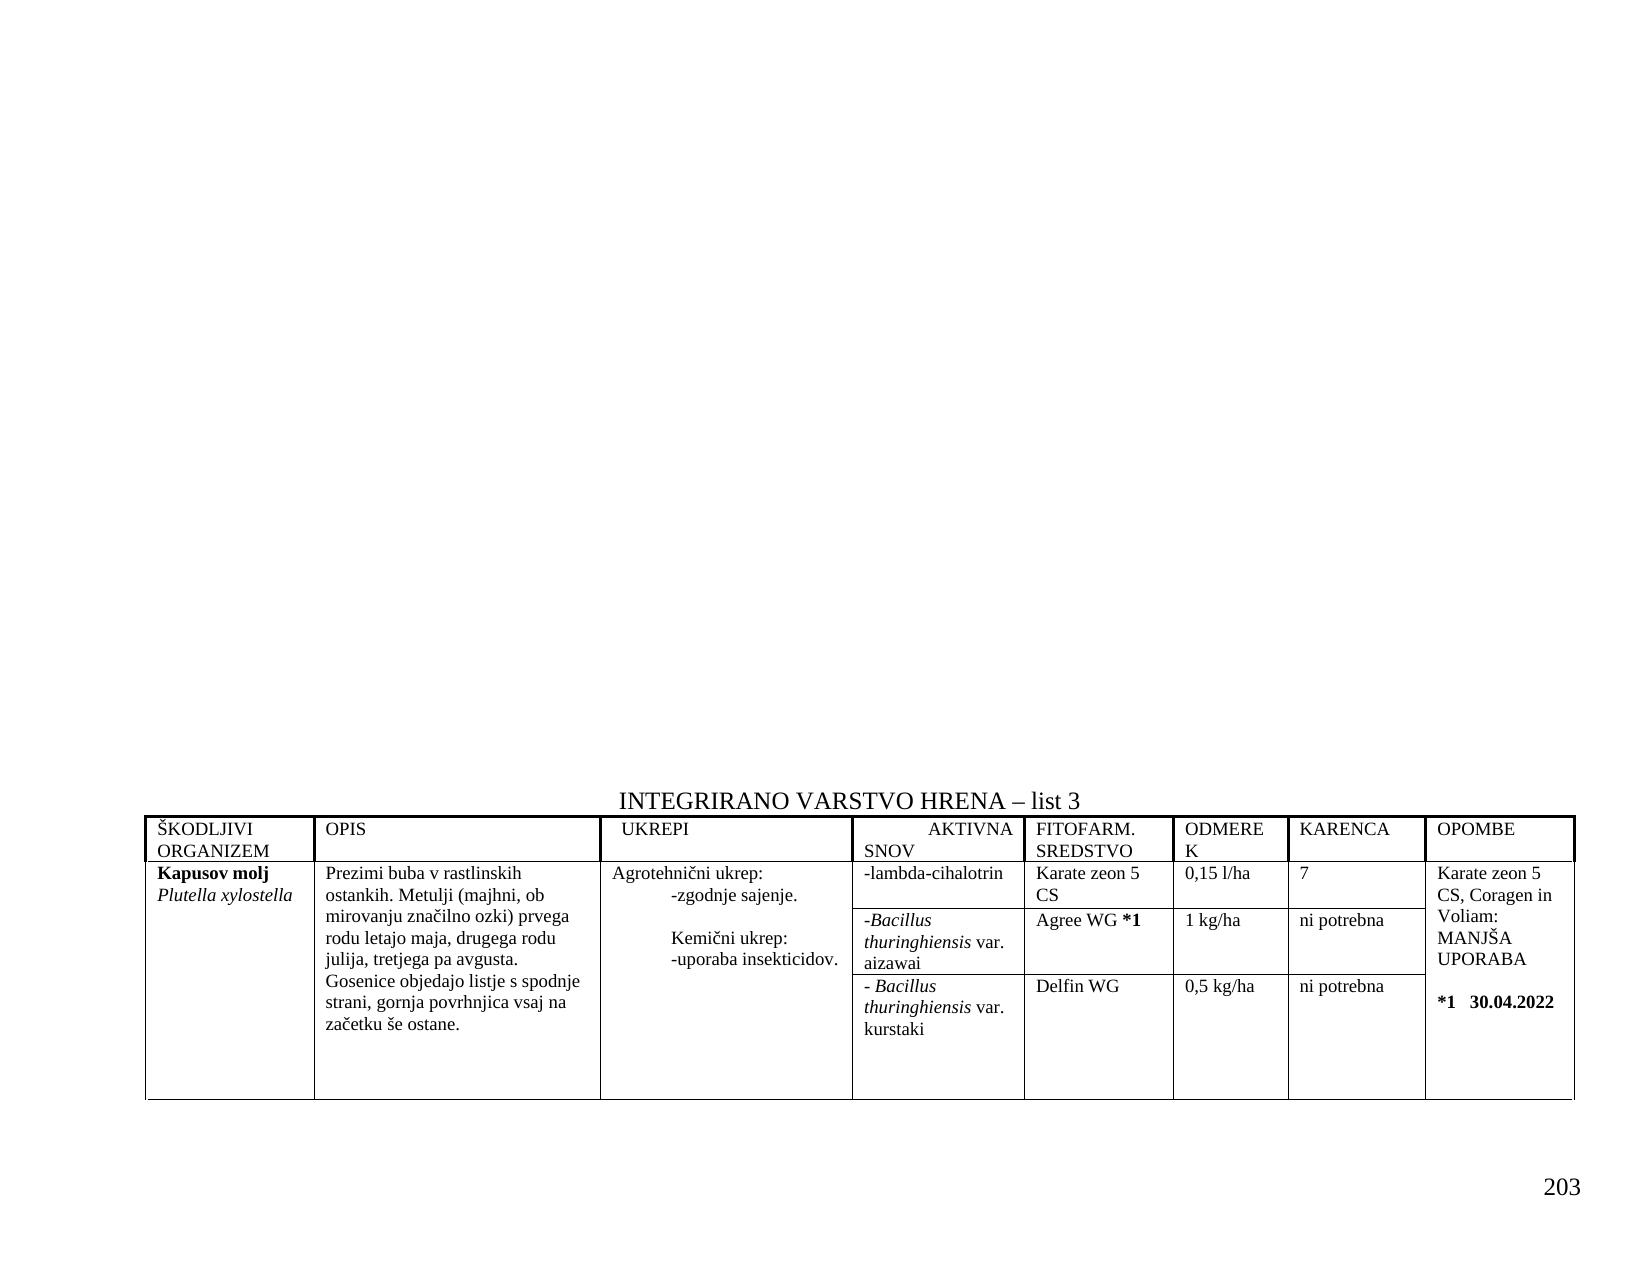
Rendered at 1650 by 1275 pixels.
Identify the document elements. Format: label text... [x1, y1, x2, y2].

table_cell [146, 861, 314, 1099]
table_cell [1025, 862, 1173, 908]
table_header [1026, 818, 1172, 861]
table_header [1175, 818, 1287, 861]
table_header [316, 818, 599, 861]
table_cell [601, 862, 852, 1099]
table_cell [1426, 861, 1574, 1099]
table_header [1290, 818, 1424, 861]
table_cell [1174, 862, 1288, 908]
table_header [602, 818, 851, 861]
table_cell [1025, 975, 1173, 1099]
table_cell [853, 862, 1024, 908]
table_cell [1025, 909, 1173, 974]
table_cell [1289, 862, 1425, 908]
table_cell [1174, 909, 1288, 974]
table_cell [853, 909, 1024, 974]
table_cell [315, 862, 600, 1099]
text INTEGRIRANO VARSTVO HRENA – list 3 [118, 786, 1581, 815]
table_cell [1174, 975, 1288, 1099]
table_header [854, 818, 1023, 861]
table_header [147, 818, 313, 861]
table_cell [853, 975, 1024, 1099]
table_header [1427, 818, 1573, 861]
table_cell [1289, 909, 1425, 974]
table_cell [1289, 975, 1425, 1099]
